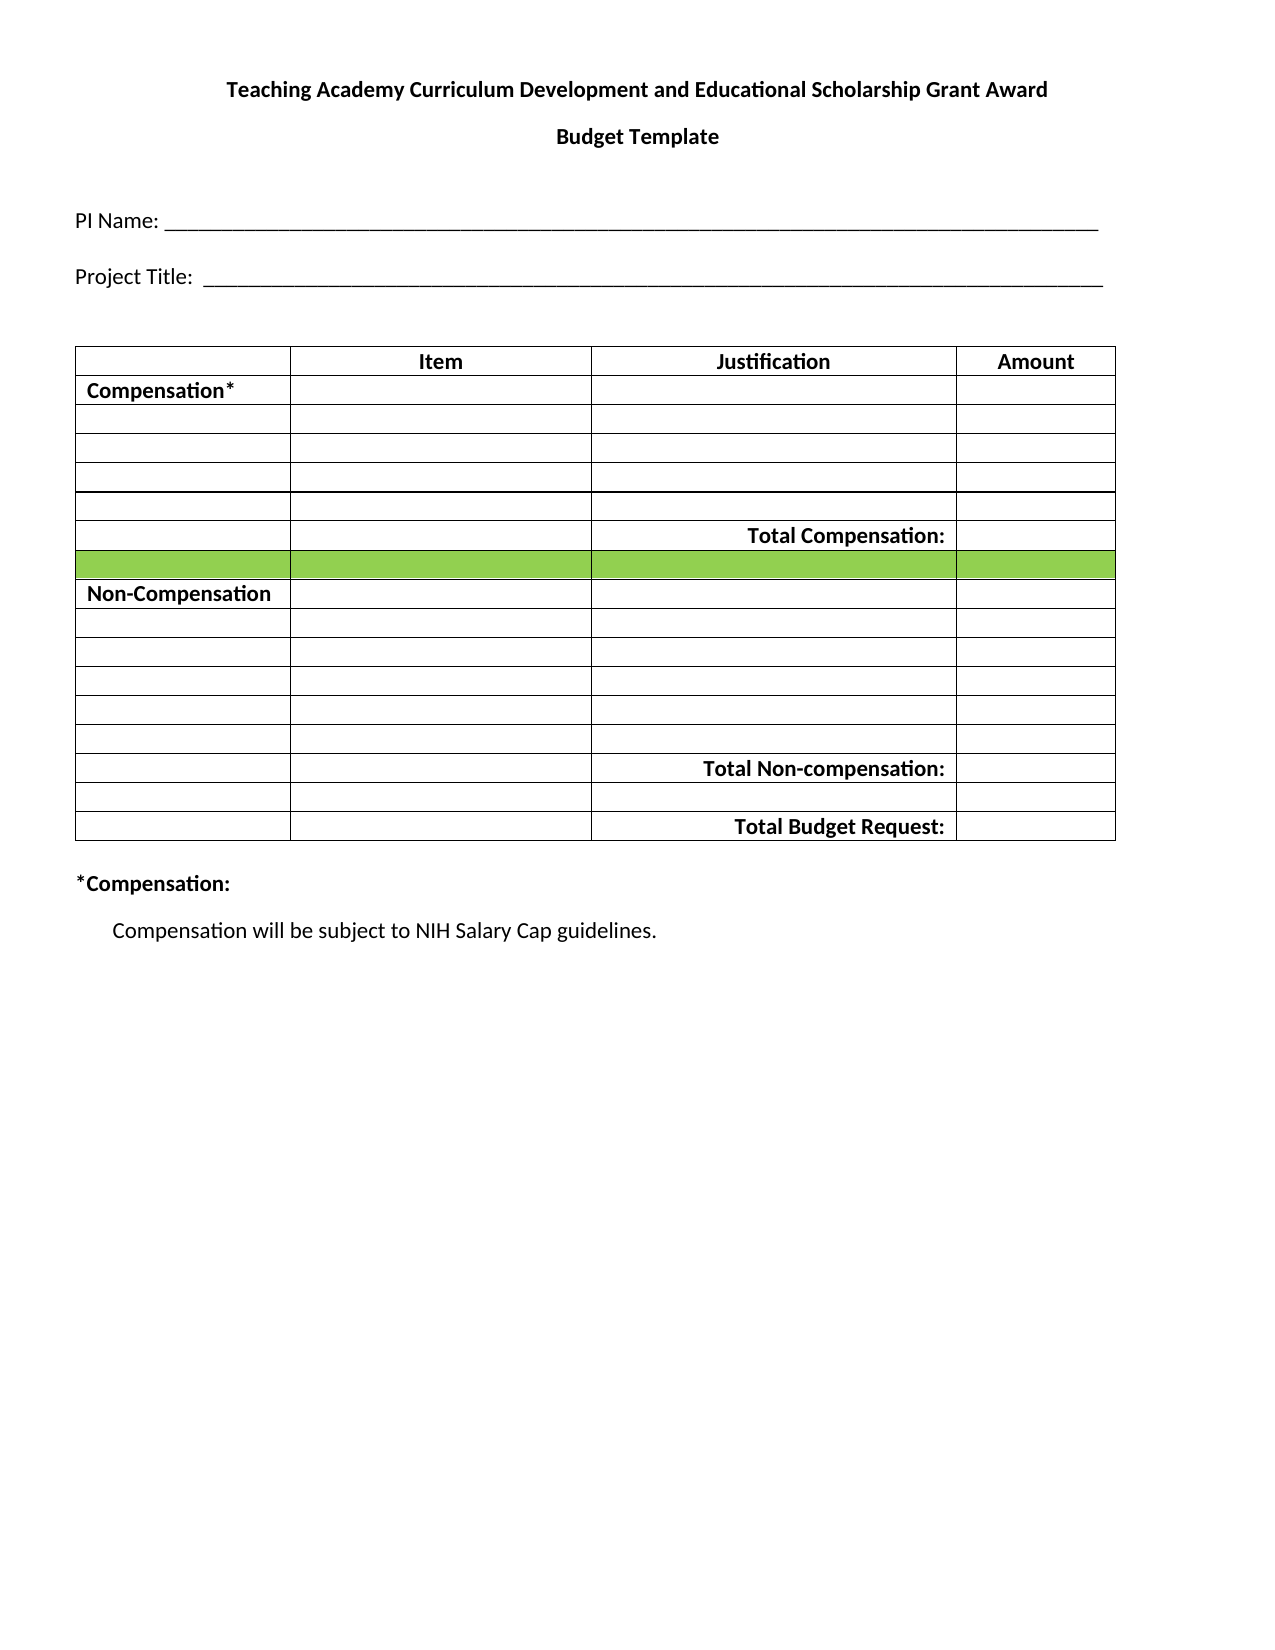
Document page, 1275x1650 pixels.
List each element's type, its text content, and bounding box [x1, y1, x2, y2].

table_cell [957, 551, 1115, 578]
table_header Item [291, 347, 591, 375]
table_cell Non-Compensation [76, 580, 290, 608]
table_cell [957, 580, 1115, 608]
table_cell Total Compensation: [592, 521, 956, 549]
table_cell [76, 667, 290, 695]
table_cell [957, 405, 1115, 433]
text Compensation will be subject to NIH Salary Cap guidelines. [112, 916, 1200, 944]
table_cell [957, 696, 1115, 724]
table_cell [957, 667, 1115, 695]
table_header [76, 347, 290, 375]
table_cell [291, 812, 591, 840]
table_cell [291, 696, 591, 724]
table_cell [76, 551, 290, 578]
table_cell Total Budget Request: [592, 812, 956, 840]
table_cell [592, 667, 956, 695]
table_cell [592, 725, 956, 753]
table_cell [291, 434, 591, 462]
table_cell [291, 638, 591, 666]
table_cell [957, 783, 1115, 811]
text Budget Template [75, 122, 1200, 150]
table_cell [76, 725, 290, 753]
table_cell [291, 667, 591, 695]
table_cell Compensation* [76, 376, 290, 404]
text Teaching Academy Curriculum Development and Educational Scholarship Grant Award [75, 75, 1200, 103]
table_cell [592, 551, 956, 578]
table_header Amount [957, 347, 1115, 375]
table_cell [76, 405, 290, 433]
table_cell [957, 812, 1115, 840]
table_cell [76, 696, 290, 724]
text Project Title: _______________________________________________________________________________ [75, 262, 1200, 290]
table_header Justification [592, 347, 956, 375]
table_cell [76, 812, 290, 840]
table_cell [592, 609, 956, 637]
table_cell [592, 493, 956, 520]
table_cell [76, 783, 290, 811]
table_cell [592, 696, 956, 724]
text *Compensation: [75, 869, 1200, 897]
table_cell [76, 493, 290, 520]
table_cell [76, 638, 290, 666]
table_cell [957, 754, 1115, 782]
table_cell [291, 463, 591, 491]
table_cell [76, 434, 290, 462]
table_cell [592, 783, 956, 811]
table_cell [592, 463, 956, 491]
table_cell [291, 783, 591, 811]
table_cell [957, 376, 1115, 404]
table_cell Total Non-compensation: [592, 754, 956, 782]
table_cell [76, 463, 290, 491]
table_cell [76, 521, 290, 549]
table_cell [592, 638, 956, 666]
table_cell [291, 580, 591, 608]
table_cell [957, 463, 1115, 491]
table_cell [291, 551, 591, 578]
table_cell [957, 638, 1115, 666]
table_cell [291, 376, 591, 404]
text PI Name: __________________________________________________________________________________ [75, 206, 1200, 234]
table_cell [957, 521, 1115, 549]
table_cell [957, 609, 1115, 637]
table_cell [76, 609, 290, 637]
table_cell [592, 580, 956, 608]
table_cell [957, 725, 1115, 753]
table_cell [291, 609, 591, 637]
table_cell [76, 754, 290, 782]
table_cell [592, 376, 956, 404]
table_cell [291, 725, 591, 753]
table_cell [291, 405, 591, 433]
table_cell [592, 405, 956, 433]
table_cell [291, 754, 591, 782]
table_cell [291, 521, 591, 549]
table_cell [592, 434, 956, 462]
table_cell [957, 493, 1115, 520]
table_cell [957, 434, 1115, 462]
table_cell [291, 493, 591, 520]
